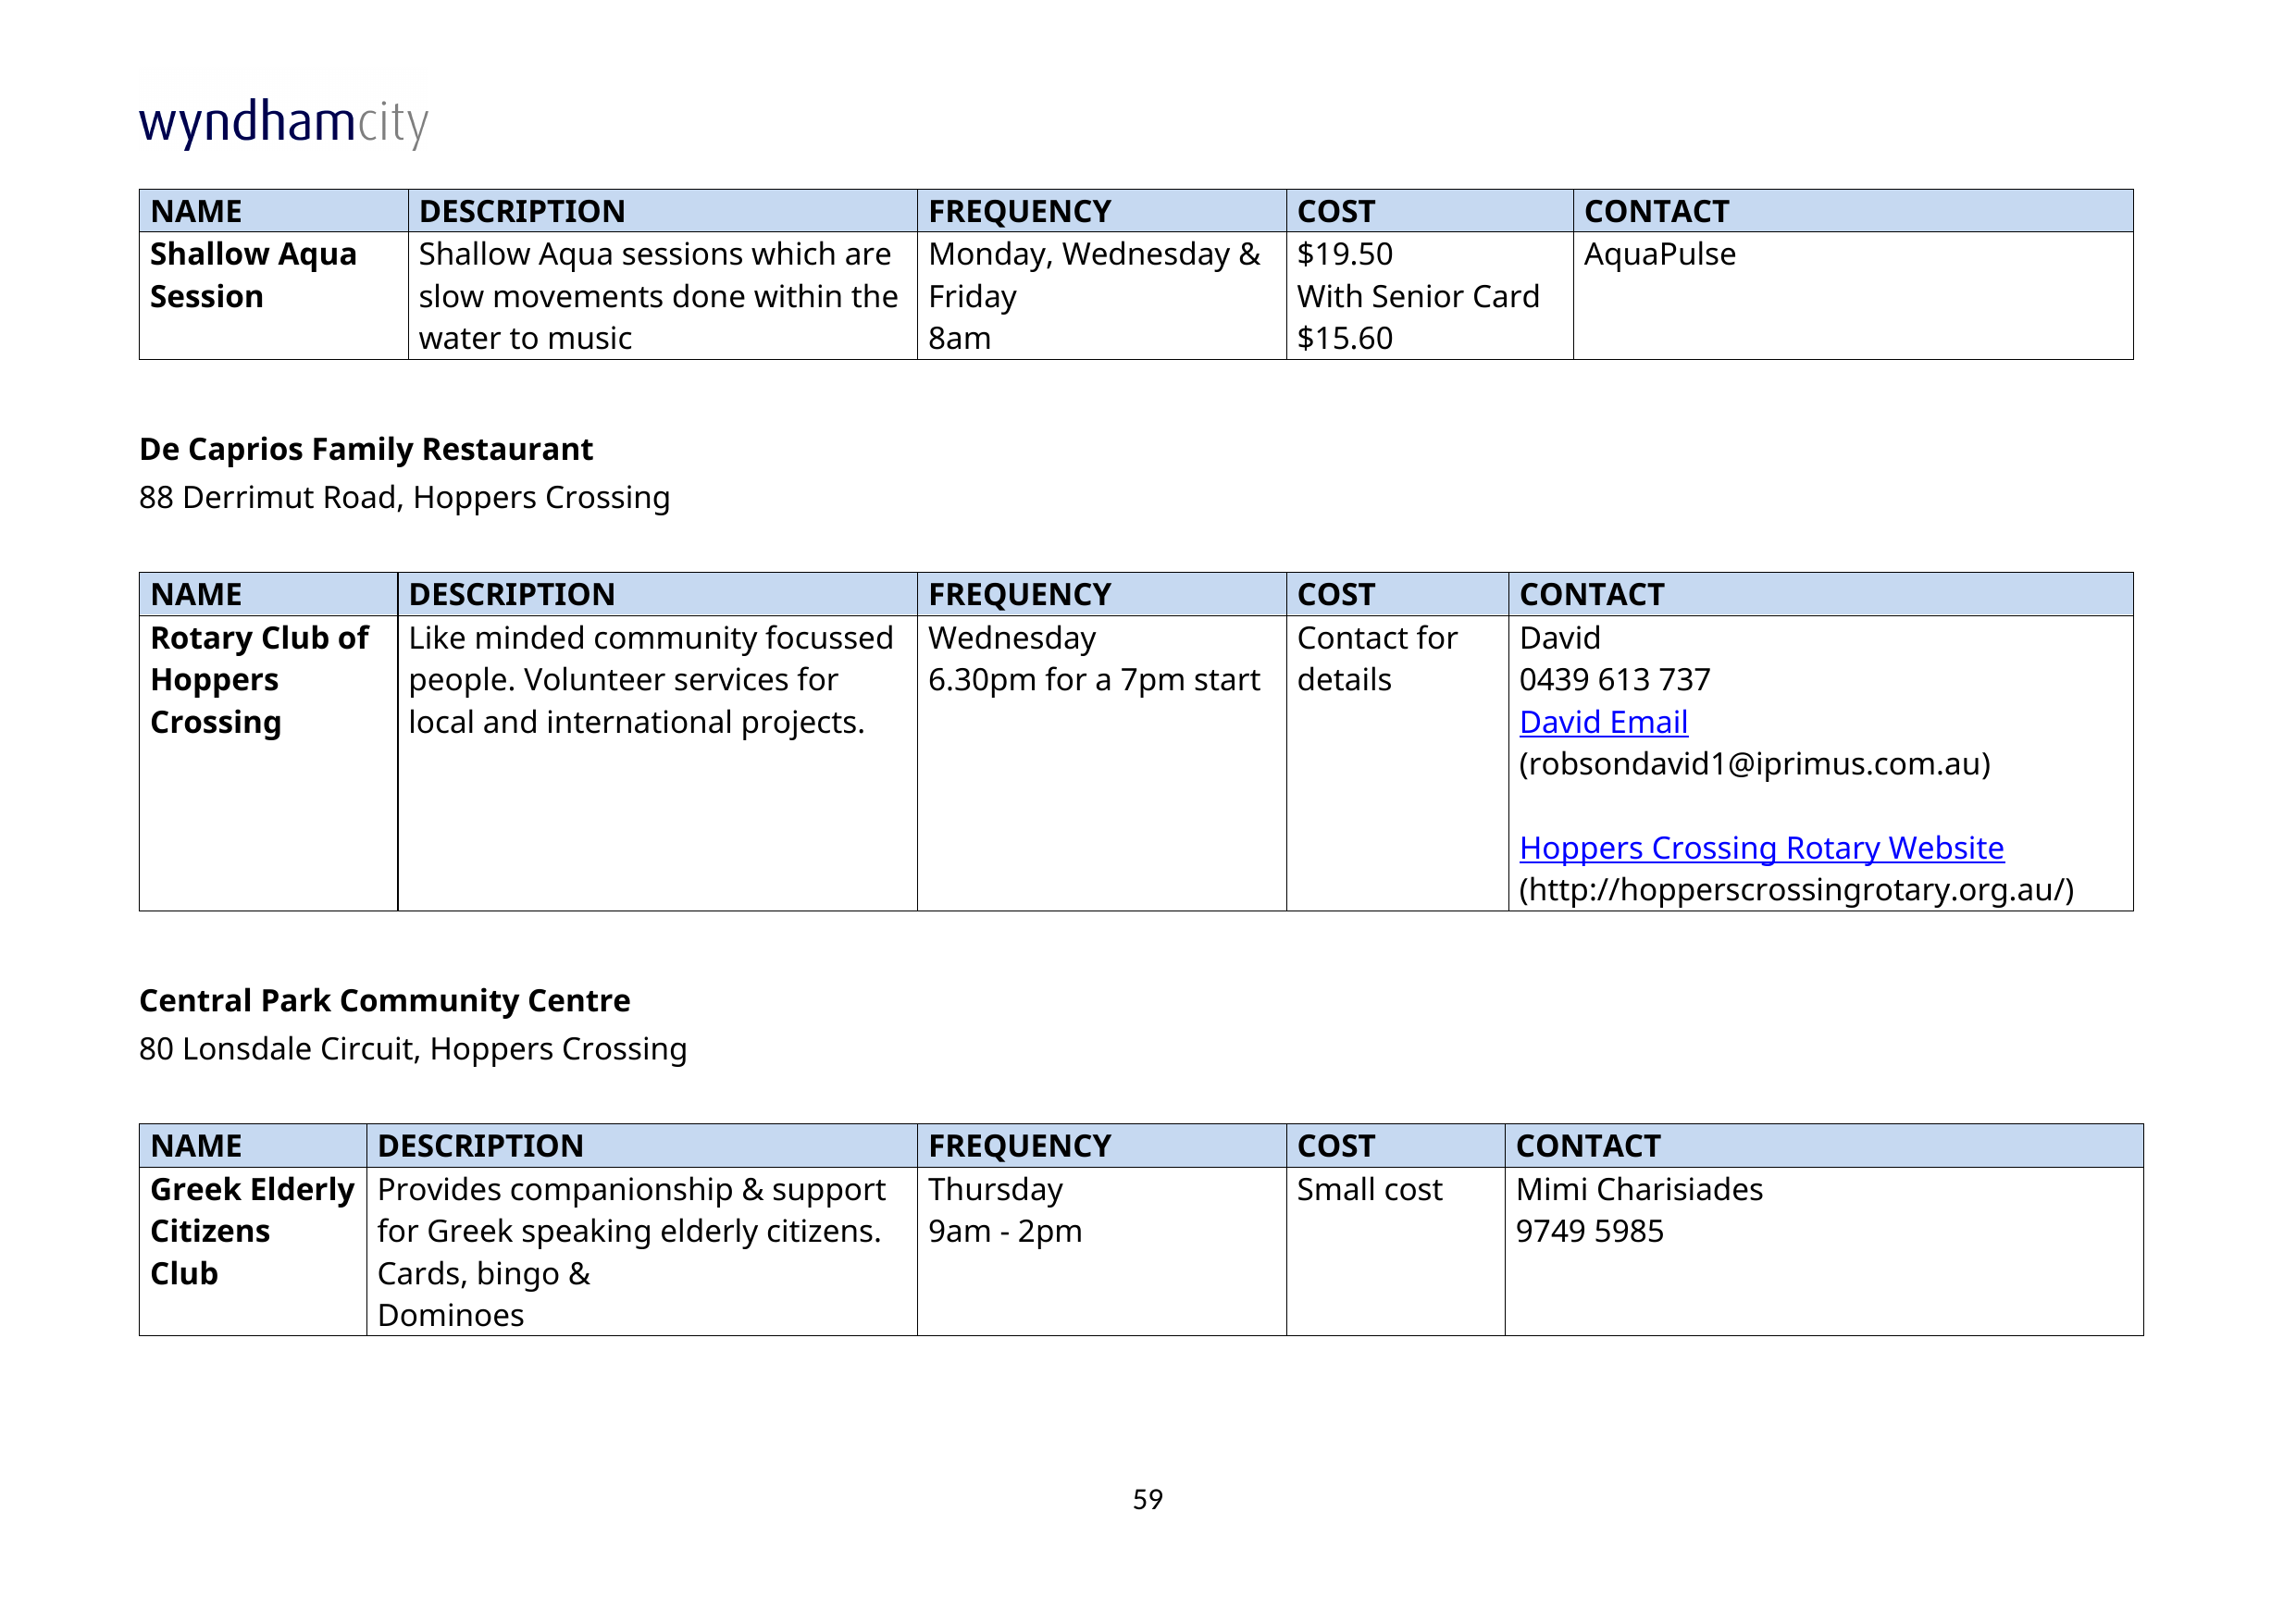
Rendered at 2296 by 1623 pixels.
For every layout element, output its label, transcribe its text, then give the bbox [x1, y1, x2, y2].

table_header COST [1287, 1124, 1505, 1167]
table_header COST [1287, 190, 1573, 231]
subtitle Central Park Community Centre [139, 979, 2156, 1021]
table_header CONTACT [1506, 1124, 2143, 1167]
picture [139, 68, 428, 151]
table_cell Wednesday 6.30pm for a 7pm start [918, 616, 1286, 910]
table_header CONTACT [1574, 190, 2133, 231]
table_cell Rotary Club of Hoppers Crossing [140, 616, 397, 910]
table_cell Thursday 9am - 2pm [918, 1168, 1286, 1335]
table_header DESCRIPTION [409, 190, 917, 231]
table_header FREQUENCY [918, 573, 1286, 614]
table_cell $19.50 With Senior Card $15.60 [1287, 232, 1573, 358]
table_cell Mimi Charisiades 9749 5985 [1506, 1168, 2143, 1335]
table_cell Small cost [1287, 1168, 1505, 1335]
table_header FREQUENCY [918, 190, 1286, 231]
table_cell David 0439 613 737 David Email (robsondavid1@iprimus.com.au) Hoppers Crossing Rotary Website (http://hopperscrossingrotary.org.au/) [1509, 616, 2133, 910]
table_cell Monday, Wednesday & Friday 8am [918, 232, 1286, 358]
table_header FREQUENCY [918, 1124, 1286, 1167]
table_cell Greek Elderly Citizens Club [140, 1168, 366, 1335]
table_header NAME [140, 190, 408, 231]
table_cell AquaPulse [1574, 232, 2133, 358]
table_cell Like minded community focussed people. Volunteer services for local and international projects. [399, 616, 917, 910]
table_header COST [1287, 573, 1508, 614]
table_header NAME [140, 1124, 366, 1167]
table_cell Shallow Aqua Session [140, 232, 408, 358]
table_cell Contact for details [1287, 616, 1508, 910]
table_header DESCRIPTION [399, 573, 917, 614]
table_header DESCRIPTION [367, 1124, 917, 1167]
table_header NAME [140, 573, 397, 614]
text 88 Derrimut Road, Hoppers Crossing [139, 476, 2156, 517]
table_header CONTACT [1509, 573, 2133, 614]
table_cell Provides companionship & support for Greek speaking elderly citizens. Cards, bingo & Dominoes [367, 1168, 917, 1335]
text 80 Lonsdale Circuit, Hoppers Crossing [139, 1027, 2156, 1069]
table_cell Shallow Aqua sessions which are slow movements done within the water to music [409, 232, 917, 358]
subtitle De Caprios Family Restaurant [139, 427, 2156, 469]
